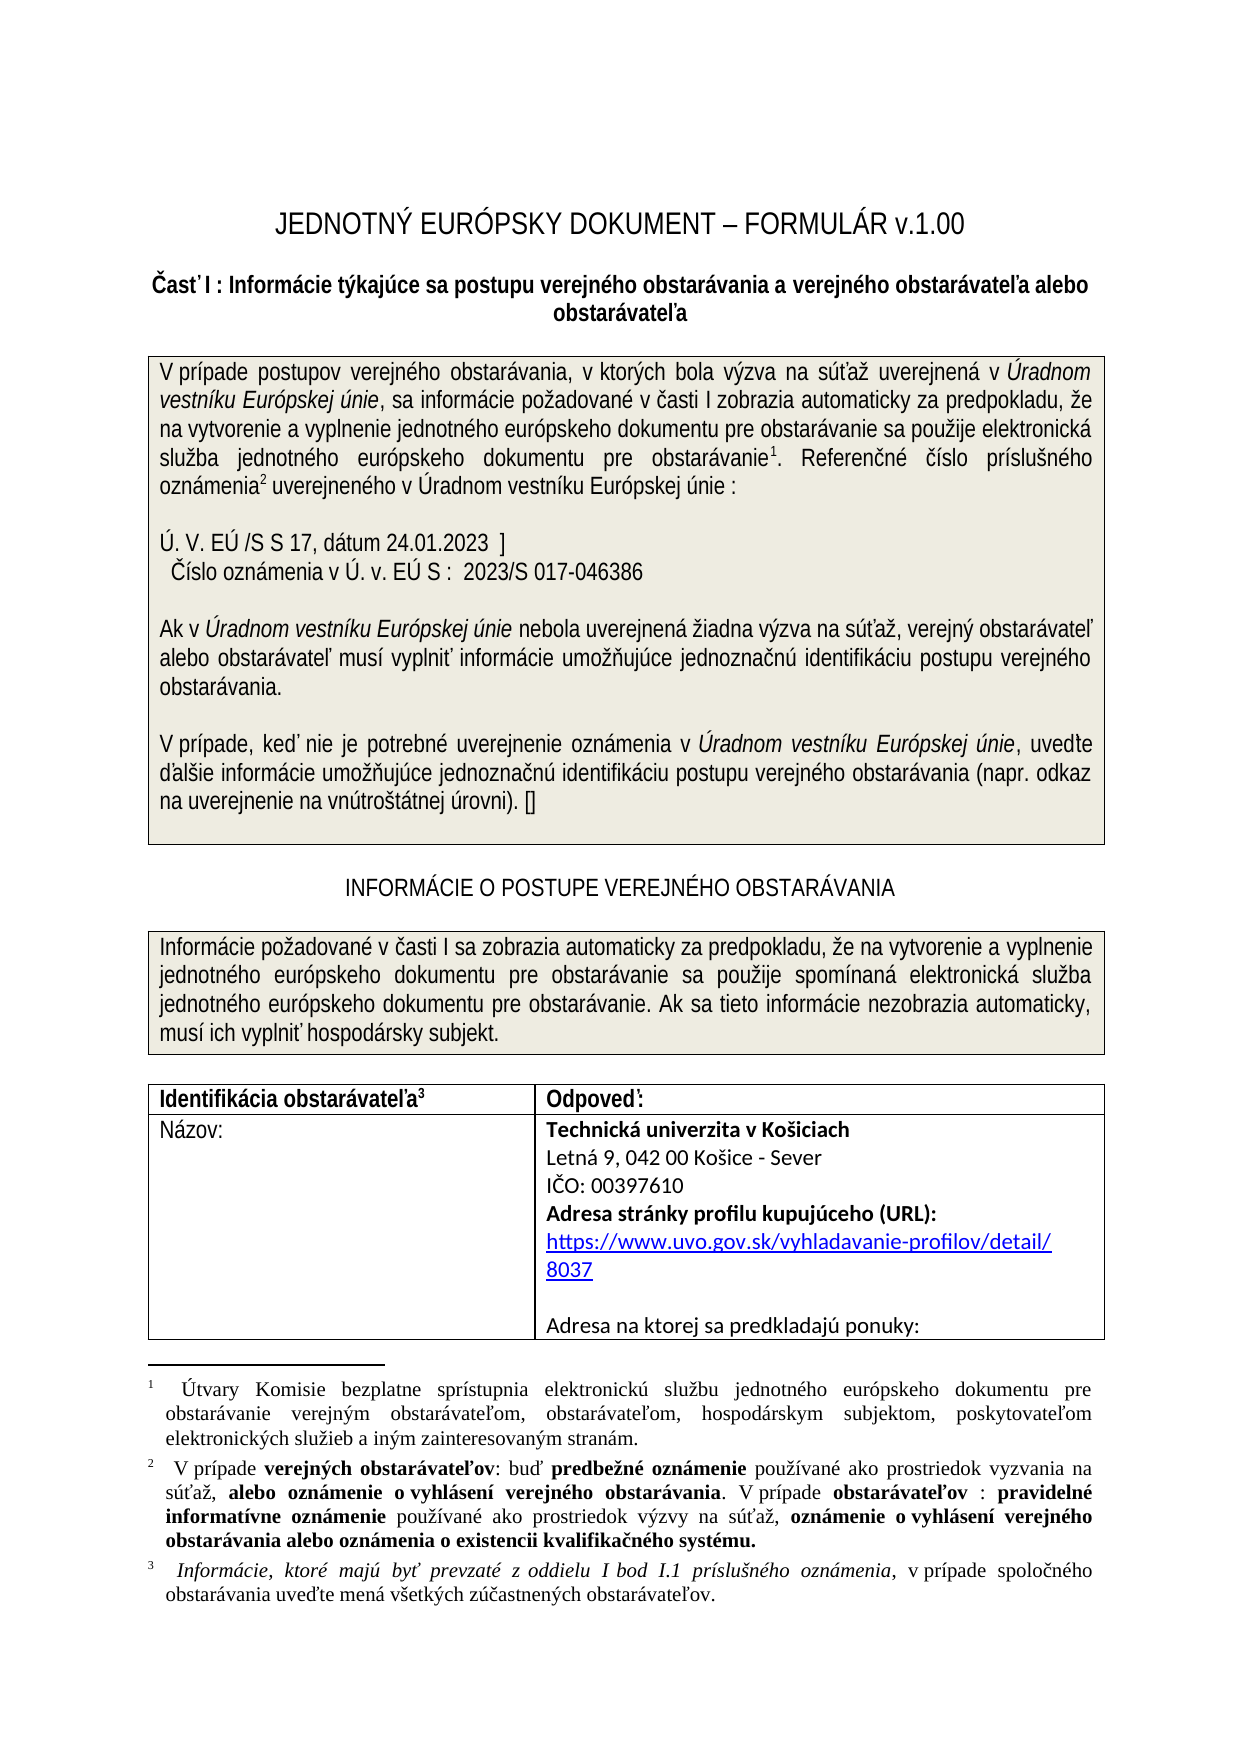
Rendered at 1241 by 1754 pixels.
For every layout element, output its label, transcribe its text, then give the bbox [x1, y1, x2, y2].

text INFORMÁCIE O POSTUPE VEREJNÉHO OBSTARÁVANIA [148, 873, 1093, 902]
text Časť I : Informácie týkajúce sa postupu verejného obstarávania a verejného obstarávateľa alebo obstarávateľa [148, 269, 1093, 327]
table_header Identifikácia obstarávateľa [149, 1085, 534, 1114]
text JEDNOTNÝ EURÓPSKY DOKUMENT – FORMULÁR v.1.00 [148, 205, 1093, 241]
table_header Odpoveď: [536, 1085, 1104, 1114]
table_header Informácie požadované v časti I sa zobrazia automaticky za predpokladu, že na vytvorenie a vyplnenie jednotného európskeho dokumentu pre obstarávanie sa použije spomínaná elektronická služba jednotného európskeho dokumentu pre obstarávanie. Ak sa tieto informácie nezobrazia automaticky, musí ich vyplniť hospodársky subjekt. [149, 932, 1104, 1054]
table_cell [536, 1115, 1104, 1339]
table_header V prípade postupov verejného obstarávania, v ktorých bola výzva na súťaž uverejnená v Úradnom vestníku Európskej únie, sa informácie požadované v časti I zobrazia automaticky za predpokladu, že na vytvorenie a vyplnenie jednotného európskeho dokumentu pre obstarávanie sa použije elektronická služba jednotného európskeho dokumentu pre obstarávanie. Referenčné číslo príslušného oznámenia uverejneného v Úradnom vestníku Európskej únie : Ú. V. EÚ /S S 17, dátum 24.01.2023 ] Ak v Úradnom vestníku Európskej únie nebola uverejnená žiadna výzva na súťaž, verejný obstarávateľ alebo obstarávateľ musí vyplniť informácie umožňujúce jednoznačnú identifikáciu postupu verejného obstarávania. V prípade, keď nie je potrebné uverejnenie oznámenia v Úradnom vestníku Európskej únie, uveďte ďalšie informácie umožňujúce jednoznačnú identifikáciu postupu verejného obstarávania (napr. odkaz na uverejnenie na vnútroštátnej úrovni). [] [149, 357, 1104, 844]
table_cell Názov: [149, 1115, 534, 1339]
